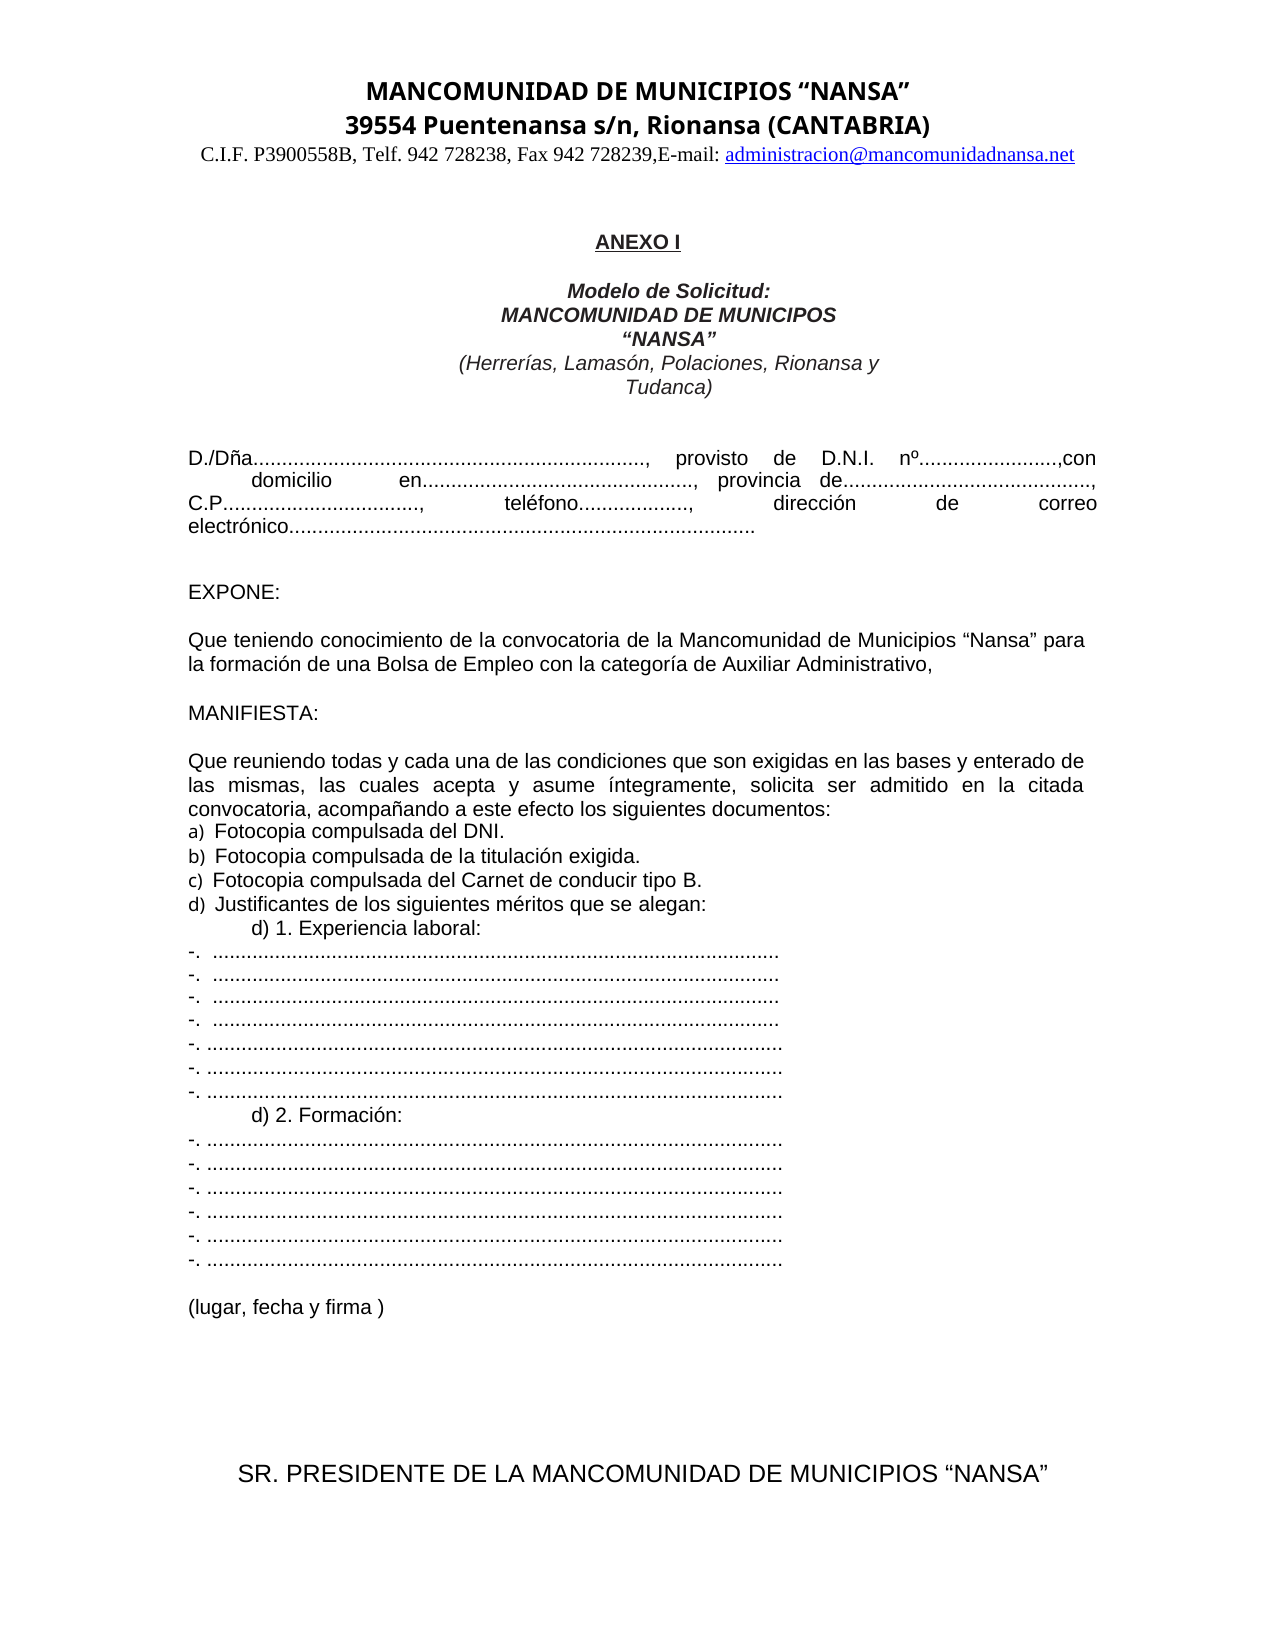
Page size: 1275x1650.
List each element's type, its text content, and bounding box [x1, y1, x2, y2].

list Fotocopia compulsada de la titulación exigida. [188, 843, 1098, 869]
text SR. PRESIDENTE DE MUNICIPIOS “NANSA” [188, 1459, 1098, 1488]
text D./Dña...................................................................., provisto de D.N.I. nº........................,con domicilio en..............................................., provincia de..........................................., C.P.................................., teléfono..................., dirección de correo electrónico................................................................................. [188, 447, 1098, 538]
subtitle ANEXO I [177, 230, 1098, 254]
text -. .................................................................................................... [188, 1175, 1098, 1199]
text MANIFIESTA: [188, 701, 1098, 724]
text -. .................................................................................................... [188, 940, 1098, 963]
text Que teniendo conocimiento de la convocatoria de la Mancomunidad de Municipios “Nansa” para la formación de una Bolsa de Empleo con la categoría de Auxiliar Administrativo, [188, 628, 1086, 676]
list Fotocopia compulsada del DNI. [188, 821, 1098, 843]
text -. .................................................................................................... [188, 1079, 1098, 1103]
text -. .................................................................................................... [188, 1151, 1098, 1175]
text d) 2. Formación: [188, 1103, 1098, 1127]
text Que reuniendo todas y cada una de las condiciones que son exigidas en las bases y enterado de las mismas, las cuales acepta y asume íntegramente, solicita ser admitido en la citada convocatoria, acompañando a este efecto los siguientes documentos: [188, 749, 1086, 821]
text EXPONE: [188, 579, 1098, 603]
text -. .................................................................................................... [188, 1031, 1098, 1055]
text -. .................................................................................................... [188, 963, 1098, 986]
text -. .................................................................................................... [188, 1127, 1098, 1151]
text Modelo de Solicitud: [454, 278, 884, 302]
list Fotocopia compulsada del Carnet de conducir tipo B. [188, 869, 1098, 892]
text -. .................................................................................................... [188, 1055, 1098, 1079]
text -. .................................................................................................... [188, 1223, 1098, 1247]
list Justificantes de los siguientes méritos que se alegan: [188, 892, 1098, 917]
text -. .................................................................................................... [188, 986, 1098, 1008]
text d) 1. Experiencia laboral: [188, 917, 1098, 940]
text -. .................................................................................................... [188, 1199, 1098, 1223]
text (Herrerías, Lamasón, Polaciones, Rionansa y Tudanca) [454, 351, 884, 399]
text (lugar, fecha y firma ) [188, 1295, 1098, 1319]
text -. .................................................................................................... [188, 1247, 1098, 1271]
text -. .................................................................................................... [188, 1008, 1098, 1031]
text MANCOMUNIDAD DE MUNICIPOS “NANSA” [454, 303, 884, 351]
